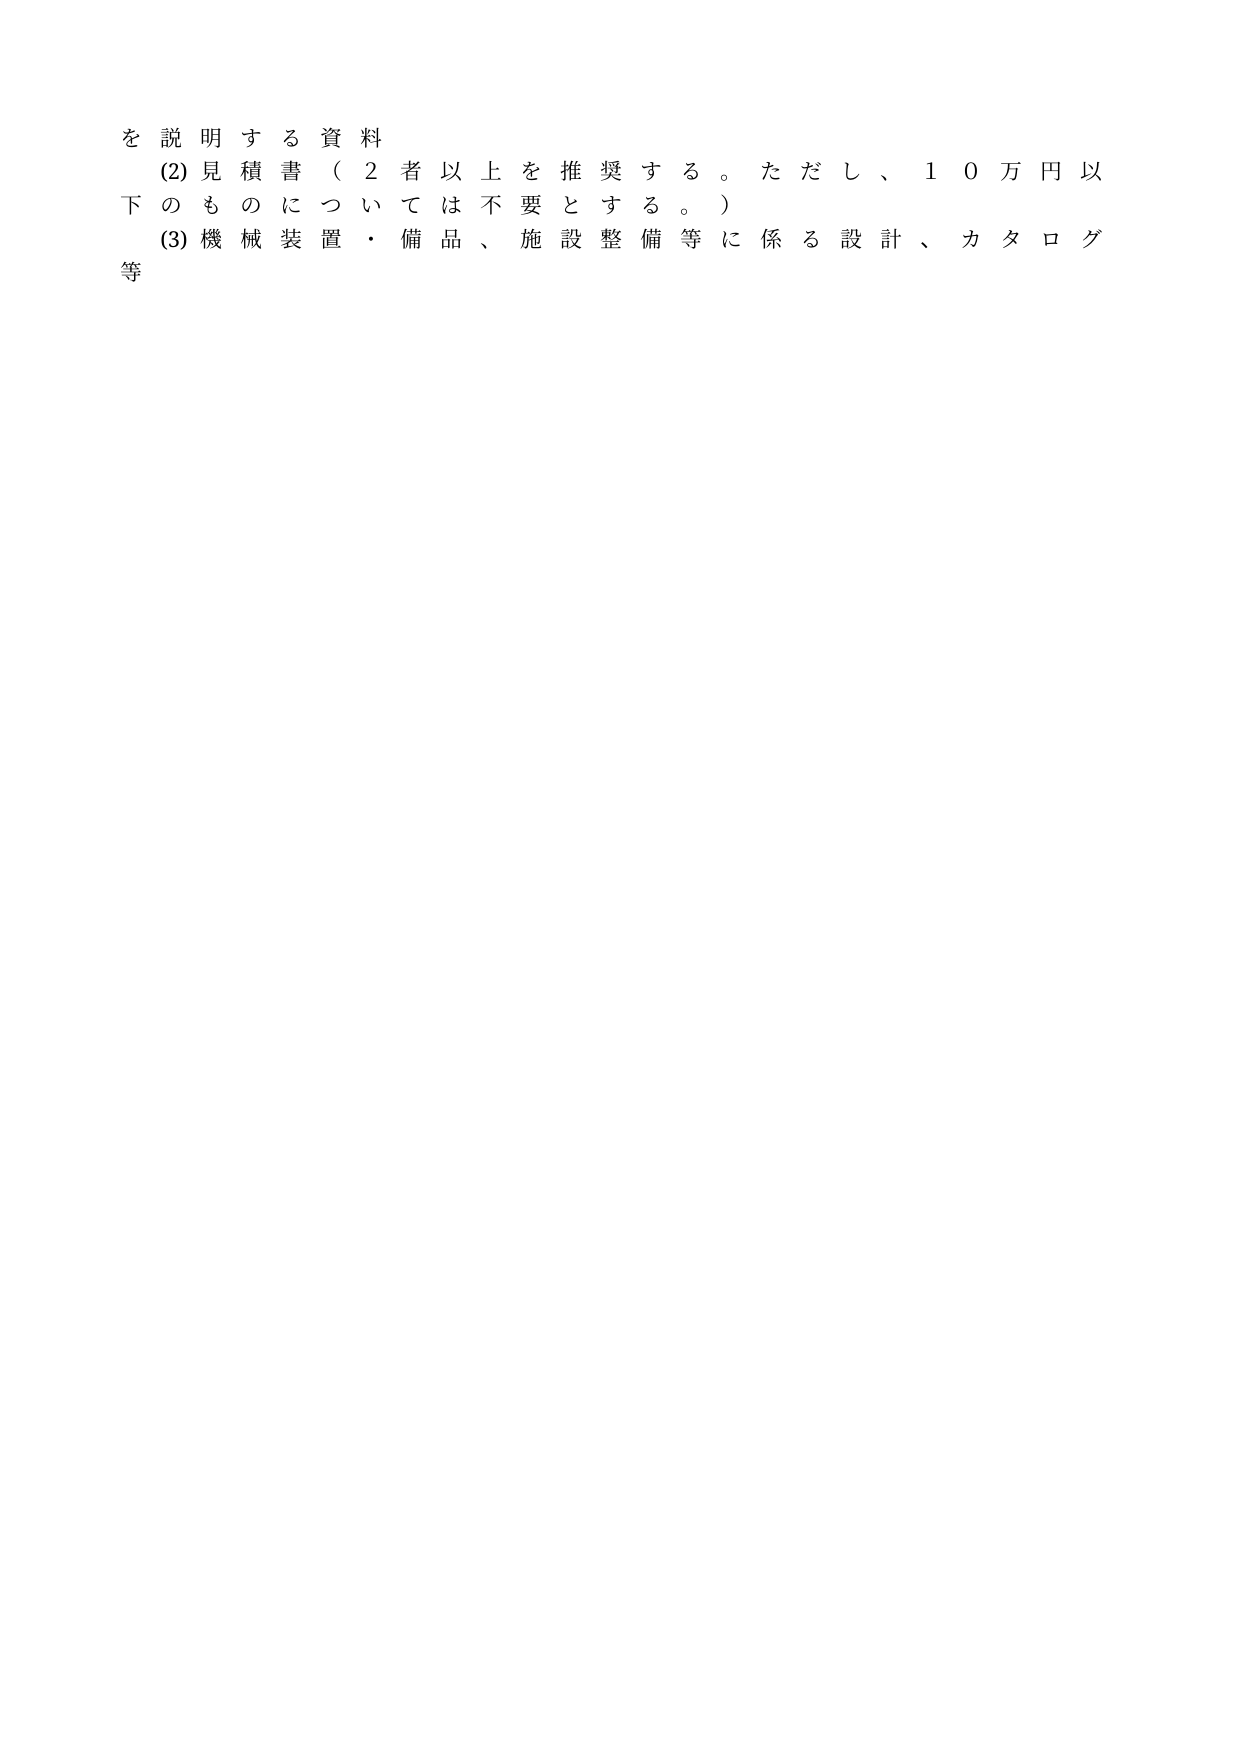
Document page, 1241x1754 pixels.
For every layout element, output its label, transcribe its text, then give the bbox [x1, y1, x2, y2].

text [120, 120, 1120, 221]
text (3) 機械装置・備品、施設整備等に係る設計、カタログ等 [120, 221, 1120, 288]
